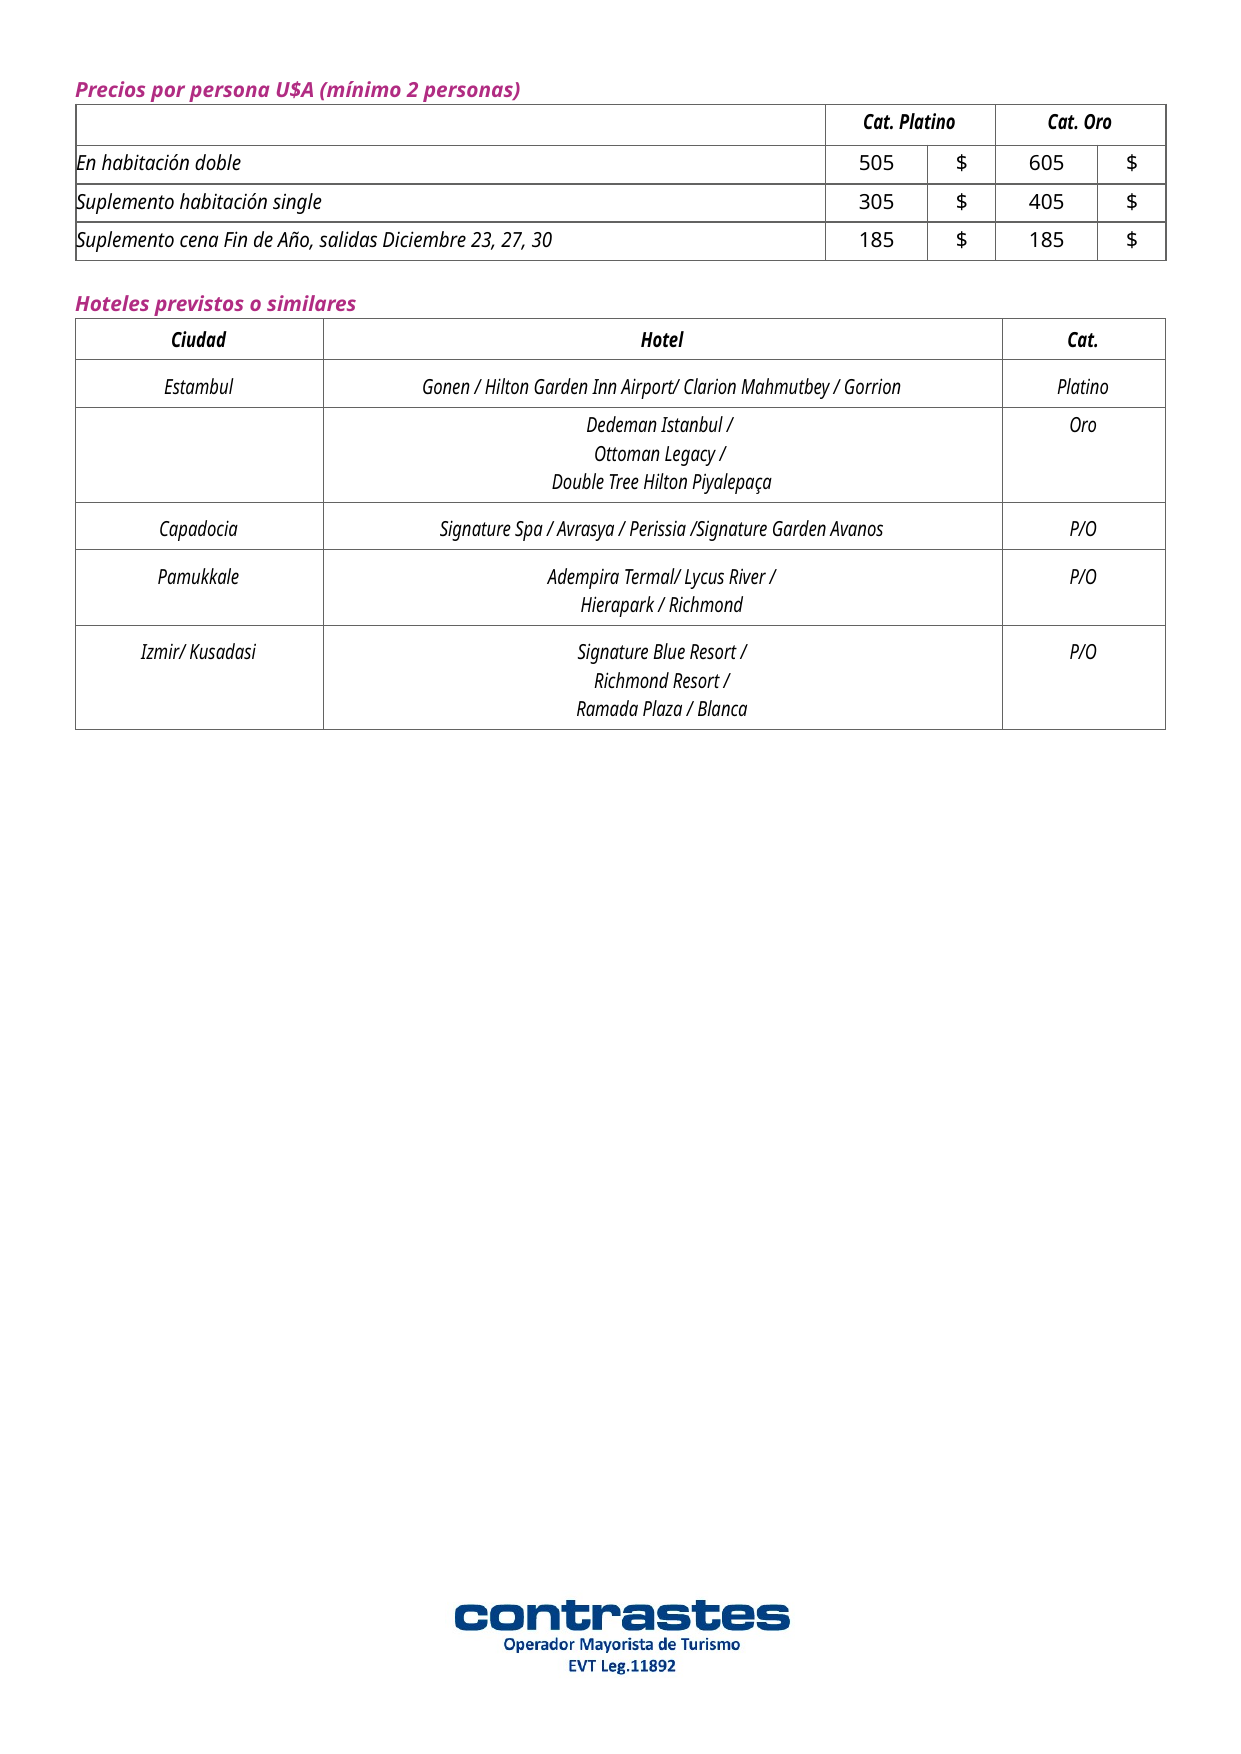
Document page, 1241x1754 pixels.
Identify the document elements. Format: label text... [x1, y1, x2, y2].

table_cell P/O [1003, 626, 1165, 729]
table_cell Estambul [76, 360, 323, 407]
table_cell Suplemento habitación single [77, 185, 825, 221]
table_cell Izmir/ Kusadasi [76, 626, 323, 729]
table_cell 185 [826, 223, 927, 259]
table_cell 605 [996, 146, 1097, 183]
table_cell Signature Spa / Avrasya / Perissia /Signature Garden Avanos [324, 503, 1002, 549]
table_cell Pamukkale [76, 550, 323, 624]
table_header Cat. Platino [826, 105, 995, 144]
table_cell $ [1098, 223, 1165, 259]
table_cell 505 [826, 146, 927, 183]
table_header [77, 105, 825, 144]
table_header Hotel [324, 319, 1002, 359]
picture [445, 1590, 796, 1681]
table_cell Gonen / Hilton Garden Inn Airport/ Clarion Mahmutbey / Gorrion [324, 360, 1002, 407]
table_cell Suplemento cena Fin de Año, salidas Diciembre 23, 27, 30 [77, 223, 825, 259]
table_cell 305 [826, 185, 927, 221]
table_cell Platino [1003, 360, 1165, 407]
table_cell $ [928, 185, 995, 221]
table_cell $ [928, 223, 995, 259]
table_header Ciudad [76, 319, 323, 359]
table_cell $ [1098, 146, 1165, 183]
table_cell P/O [1003, 550, 1165, 624]
table_header Cat. [1003, 319, 1165, 359]
table_cell En habitación doble [77, 146, 825, 183]
table_cell Dedeman Istanbul / Ottoman Legacy / Double Tree Hilton Piyalepaça [324, 408, 1002, 502]
table_cell Oro [1003, 408, 1165, 502]
text Precios por persona U$A (mínimo 2 personas) [75, 75, 1165, 103]
table_cell Signature Blue Resort / Richmond Resort / Ramada Plaza / Blanca [324, 626, 1002, 729]
table_header Cat. Oro [996, 105, 1165, 144]
table_cell Capadocia [76, 503, 323, 549]
table_cell Adempira Termal/ Lycus River / Hierapark / Richmond [324, 550, 1002, 624]
table_cell 405 [996, 185, 1097, 221]
table_cell $ [1098, 185, 1165, 221]
table_cell [76, 408, 323, 502]
table_cell $ [928, 146, 995, 183]
table_cell 185 [996, 223, 1097, 259]
table_cell P/O [1003, 503, 1165, 549]
text Hoteles previstos o similares [75, 289, 1165, 318]
